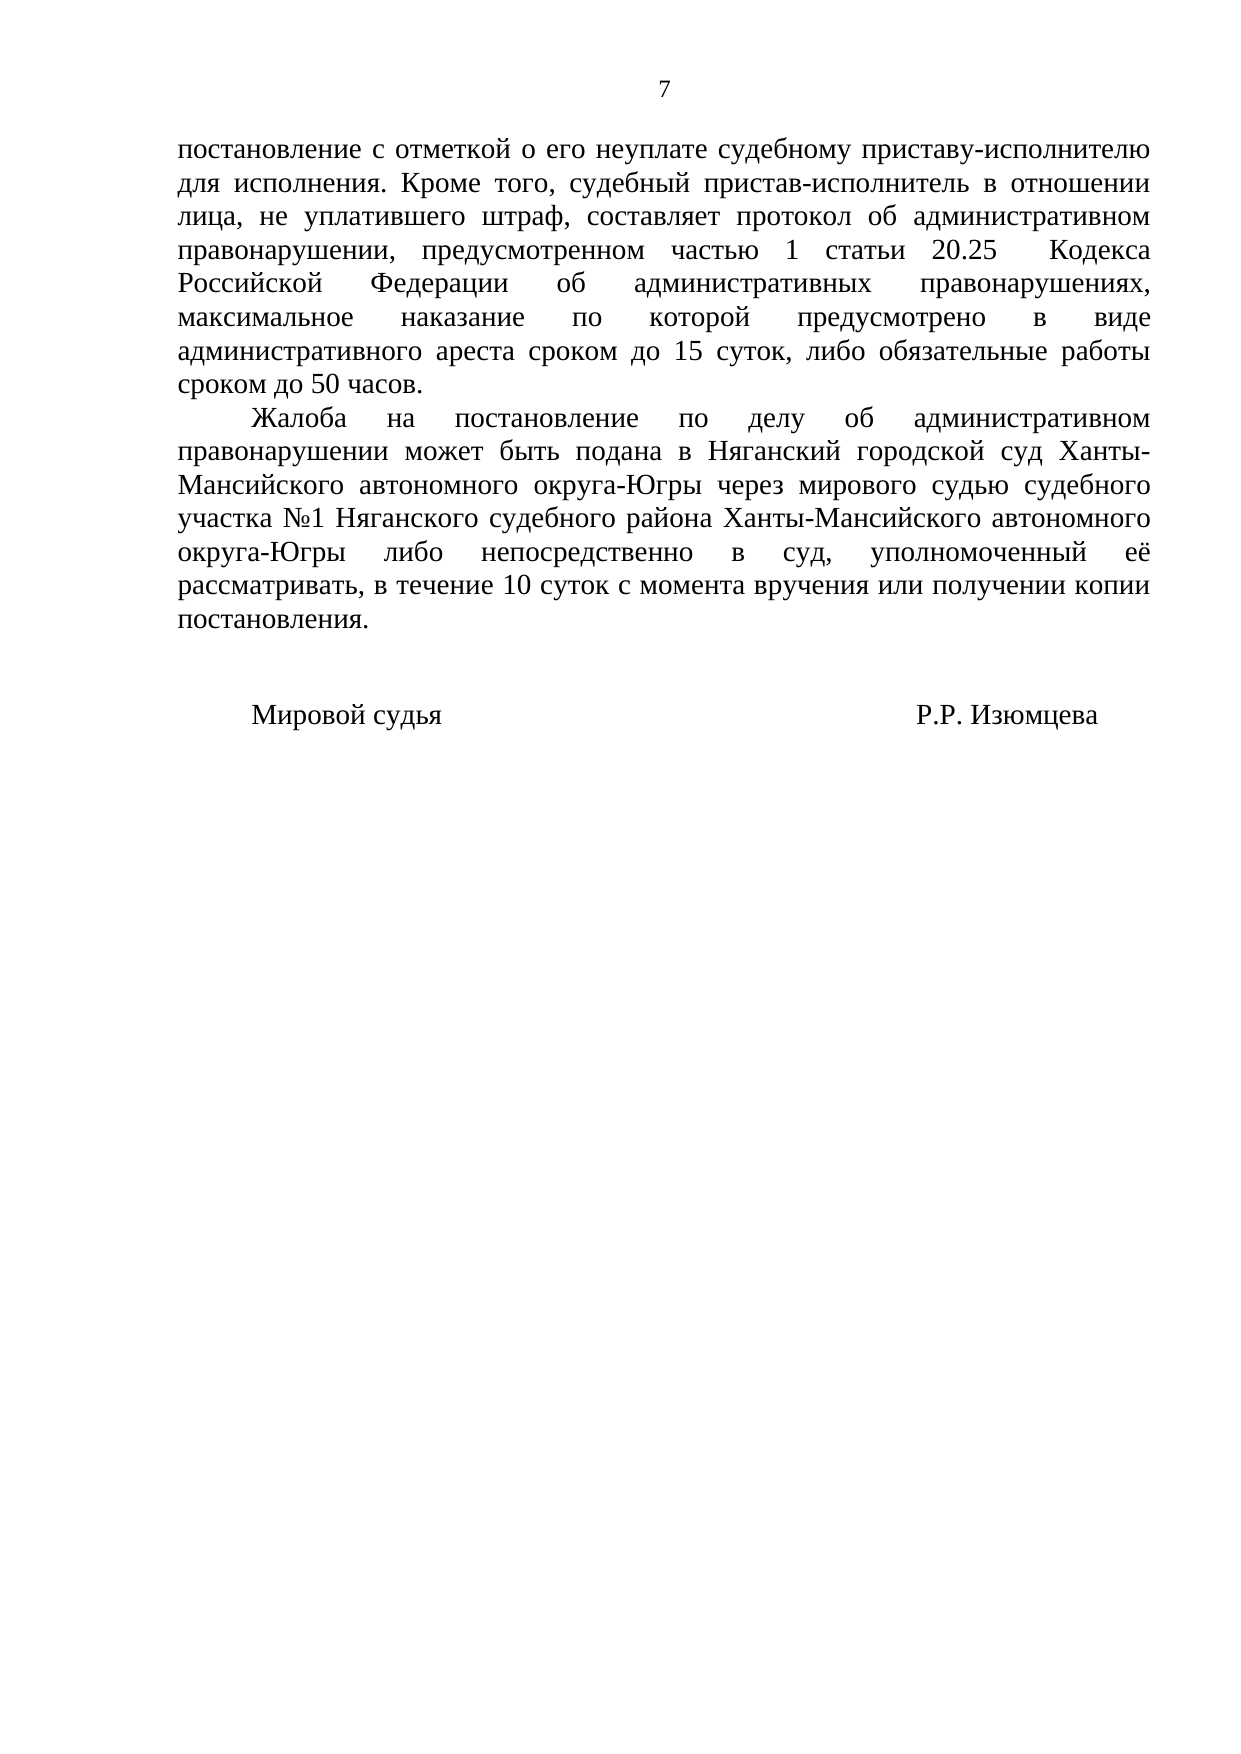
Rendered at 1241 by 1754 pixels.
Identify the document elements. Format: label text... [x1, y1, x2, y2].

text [177, 131, 1152, 400]
text Мировой судья Р.Р. Изюмцева [177, 697, 1152, 730]
text Жалоба на постановление по делу об административном правонарушении может быть подана в Няганский городской суд Ханты-Мансийского автономного округа-Югры через мирового судью судебного участка №1 Няганского судебного района Ханты-Мансийского автономного округа-Югры либо непосредственно в суд, уполномоченный её рассматривать, в течение 10 суток с момента вручения или получении копии постановления. [177, 400, 1152, 634]
